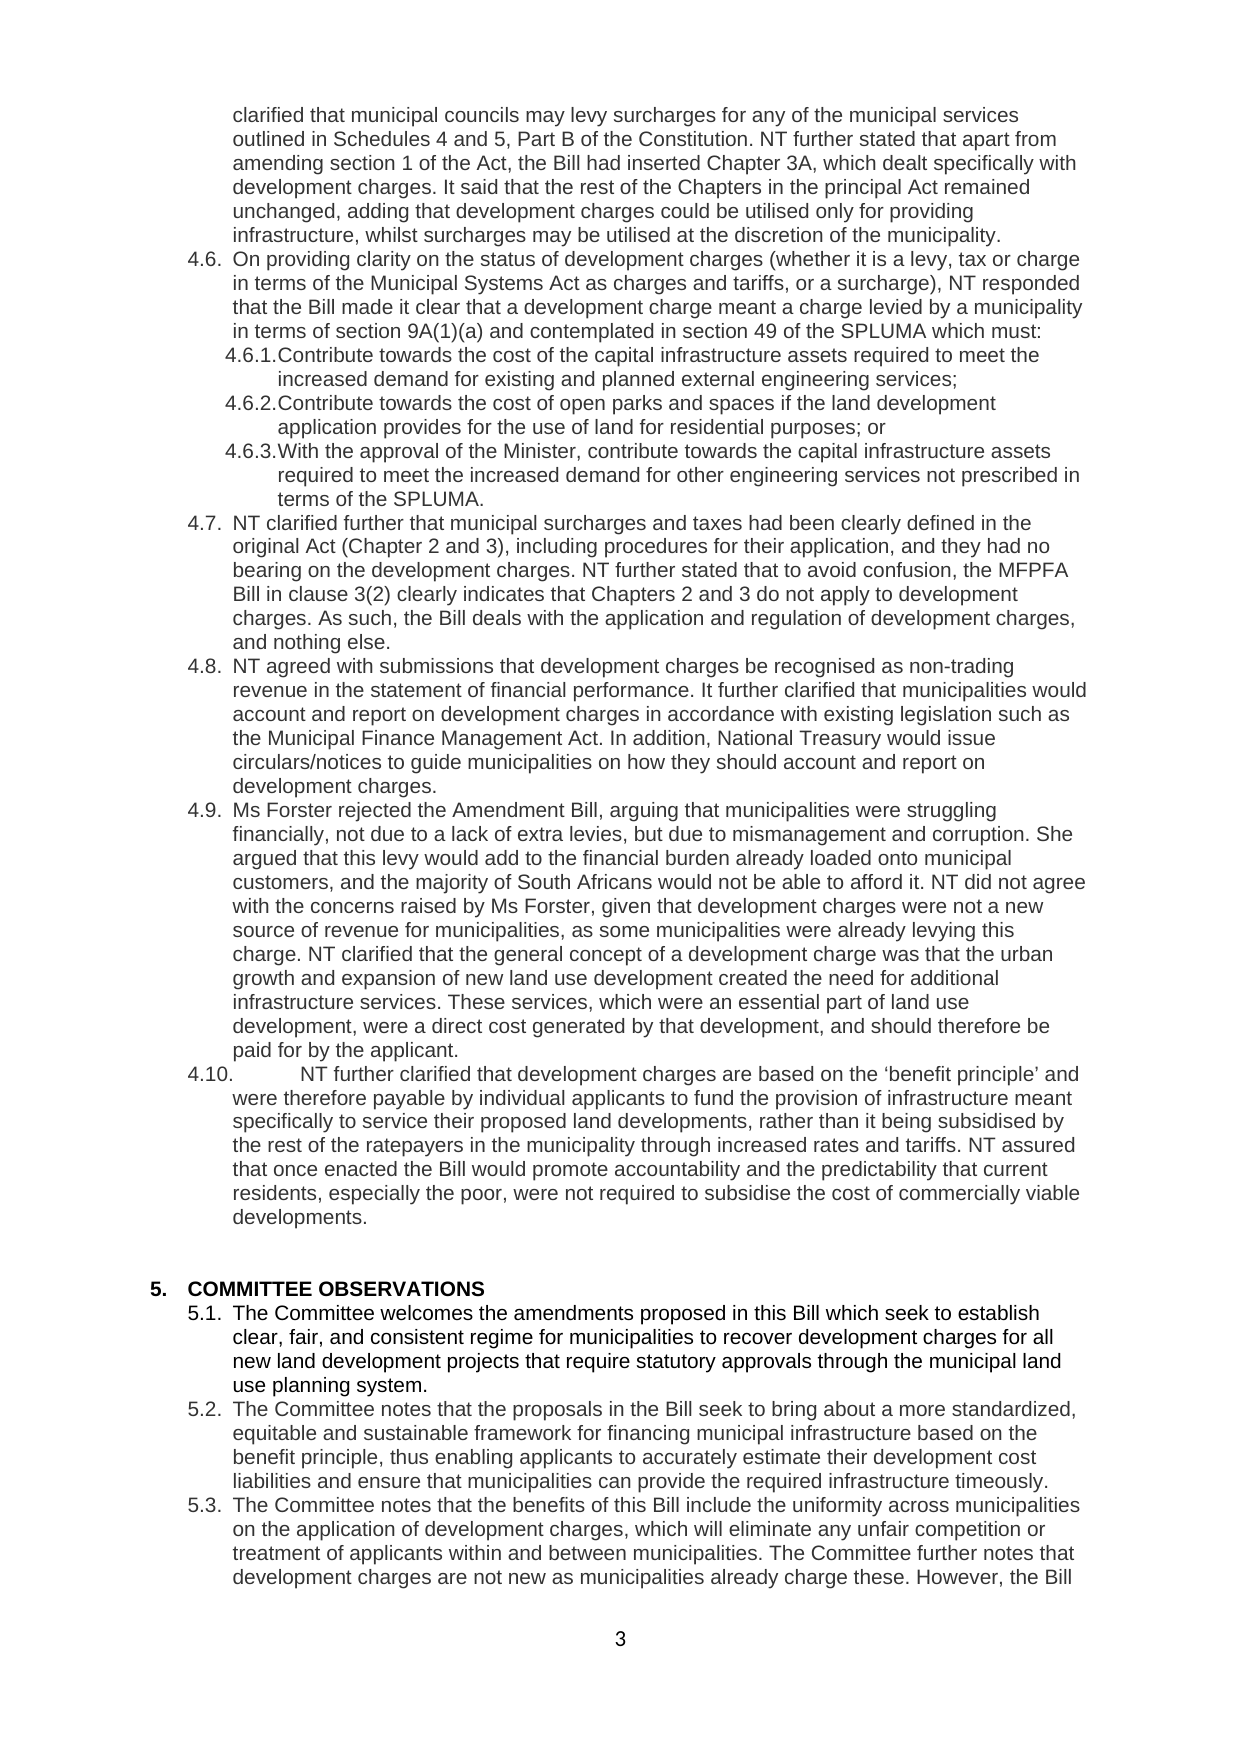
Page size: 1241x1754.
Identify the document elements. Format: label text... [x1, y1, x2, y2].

list Contribute towards the cost of open parks and spaces if the land development application provides for the use of land for residential purposes; or [225, 391, 1090, 438]
list The Committee welcomes the amendments proposed in this Bill which seek to establish clear, fair, and consistent regime for municipalities to recover development charges for all new land development projects that require statutory approvals through the municipal land use planning system. [187, 1301, 1090, 1397]
list NT agreed with submissions that development charges be recognised as non-trading revenue in the statement of financial performance. It further clarified that municipalities would account and report on development charges in accordance with existing legislation such as the Municipal Finance Management Act. In addition, National Treasury would issue circulars/notices to guide municipalities on how they should account and report on development charges. [187, 654, 1090, 798]
list NT clarified further that municipal surcharges and taxes had been clearly defined in the original Act (Chapter 2 and 3), including procedures for their application, and they had no bearing on the development charges. NT further stated that to avoid confusion, the MFPFA Bill in clause 3(2) clearly indicates that Chapters 2 and 3 do not apply to development charges. As such, the Bill deals with the application and regulation of development charges, and nothing else. [187, 510, 1090, 654]
list With the approval of the Minister, contribute towards the capital infrastructure assets required to meet the increased demand for other engineering services not prescribed in terms of the SPLUMA. [225, 438, 1090, 510]
list NT further clarified that development charges are based on the ‘benefit principle’ and were therefore payable by individual applicants to fund the provision of infrastructure meant specifically to service their proposed land developments, rather than it being subsidised by the rest of the ratepayers in the municipality through increased rates and tariffs. NT assured that once enacted the Bill would promote accountability and the predictability that current residents, especially the poor, were not required to subsidise the cost of commercially viable developments. [187, 1061, 1090, 1229]
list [187, 103, 1090, 247]
list The Committee notes that the proposals in the Bill seek to bring about a more standardized, equitable and sustainable framework for financing municipal infrastructure based on the benefit principle, thus enabling applicants to accurately estimate their development cost liabilities and ensure that municipalities can provide the required infrastructure timeously. [187, 1397, 1090, 1493]
list COMMITTEE OBSERVATIONS [150, 1277, 1090, 1301]
list Ms Forster rejected the Amendment Bill, arguing that municipalities were struggling financially, not due to a lack of extra levies, but due to mismanagement and corruption. She argued that this levy would add to the financial burden already loaded onto municipal customers, and the majority of South Africans would not be able to afford it. NT did not agree with the concerns raised by Ms Forster, given that development charges were not a new source of revenue for municipalities, as some municipalities were already levying this charge. NT clarified that the general concept of a development charge was that the urban growth and expansion of new land use development created the need for additional infrastructure services. These services, which were an essential part of land use development, were a direct cost generated by that development, and should therefore be paid for by the applicant. [187, 798, 1090, 1061]
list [187, 1493, 1090, 1588]
list On providing clarity on the status of development charges (whether it is a levy, tax or charge in terms of the Municipal Systems Act as charges and tariffs, or a surcharge), NT responded that the Bill made it clear that a development charge meant a charge levied by a municipality in terms of section 9A(1)(a) and contemplated in section 49 of the SPLUMA which must: [187, 247, 1090, 343]
list Contribute towards the cost of the capital infrastructure assets required to meet the increased demand for existing and planned external engineering services; [225, 343, 1090, 391]
